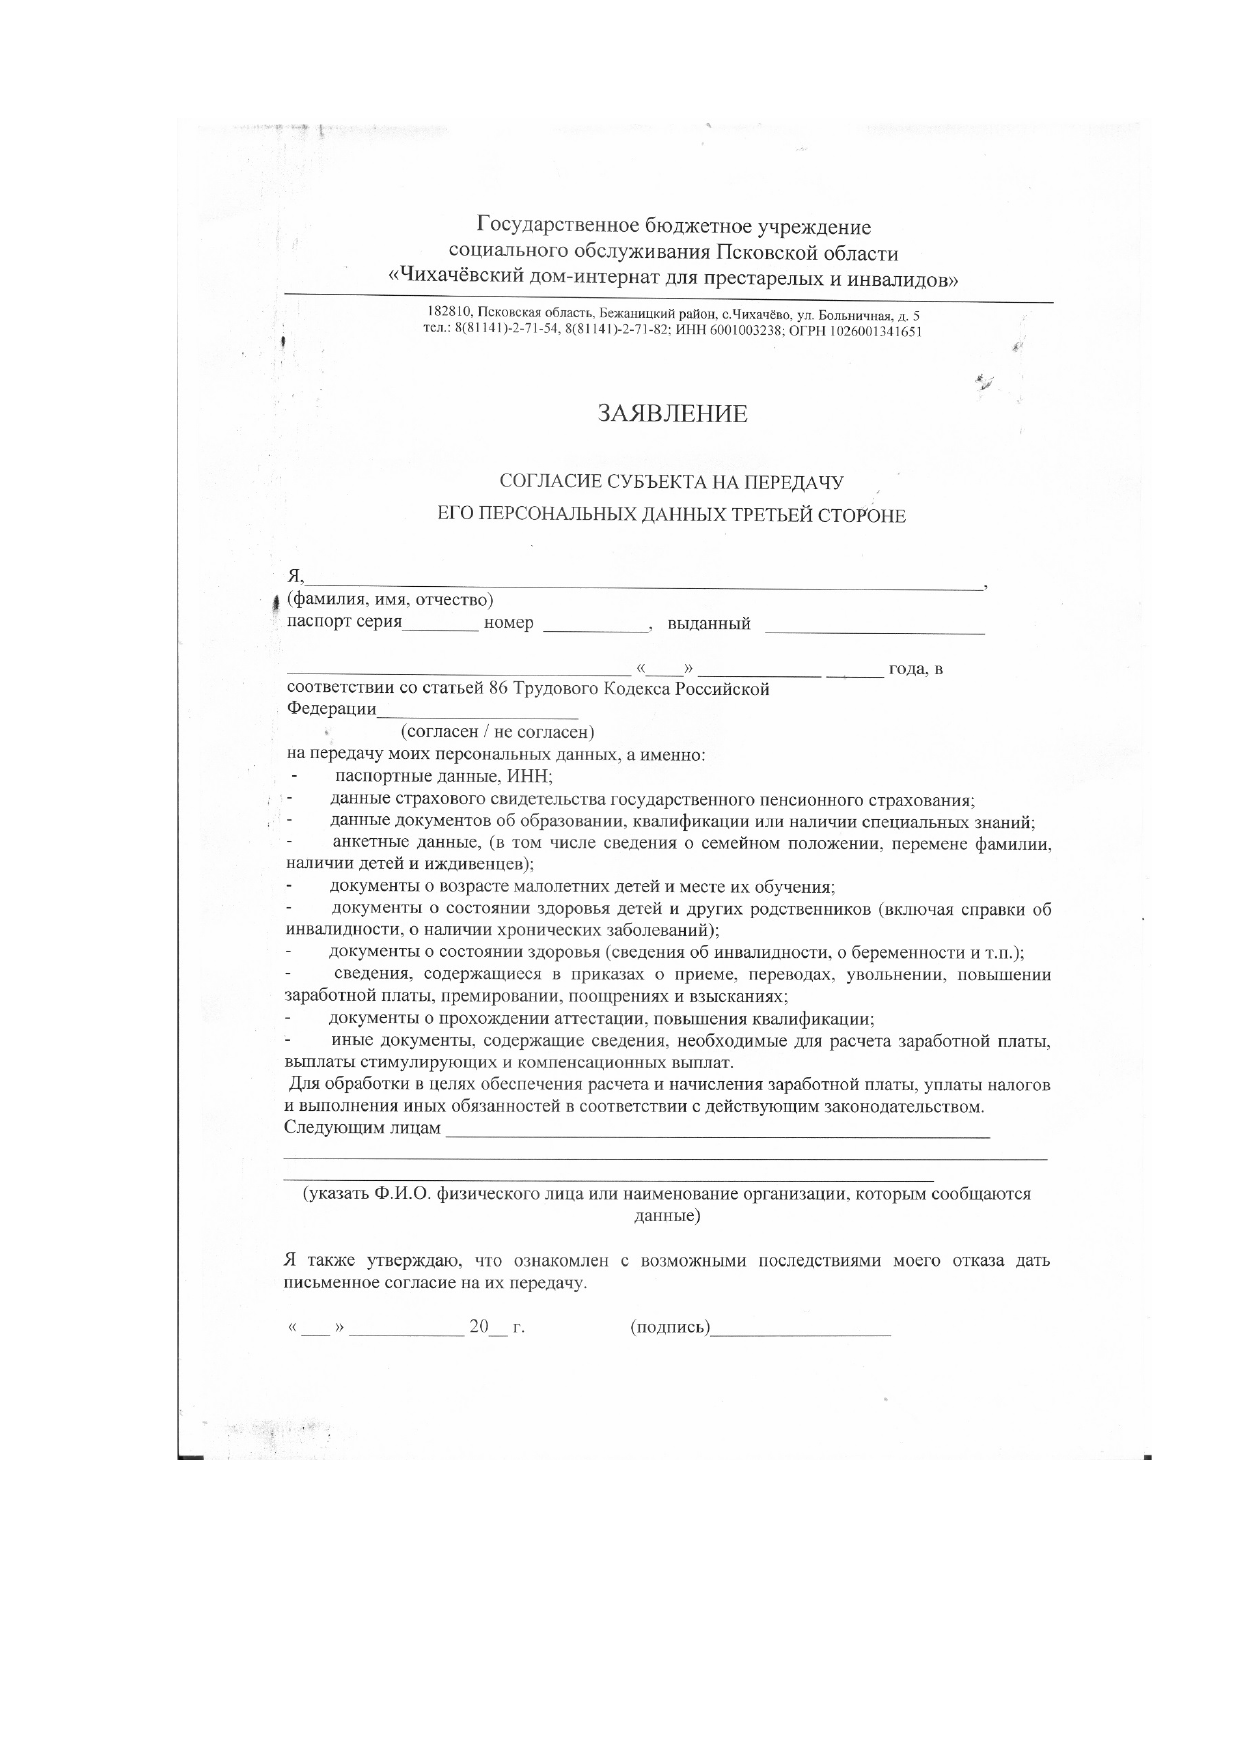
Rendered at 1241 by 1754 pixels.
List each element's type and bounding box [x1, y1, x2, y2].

picture [177, 118, 1152, 1460]
